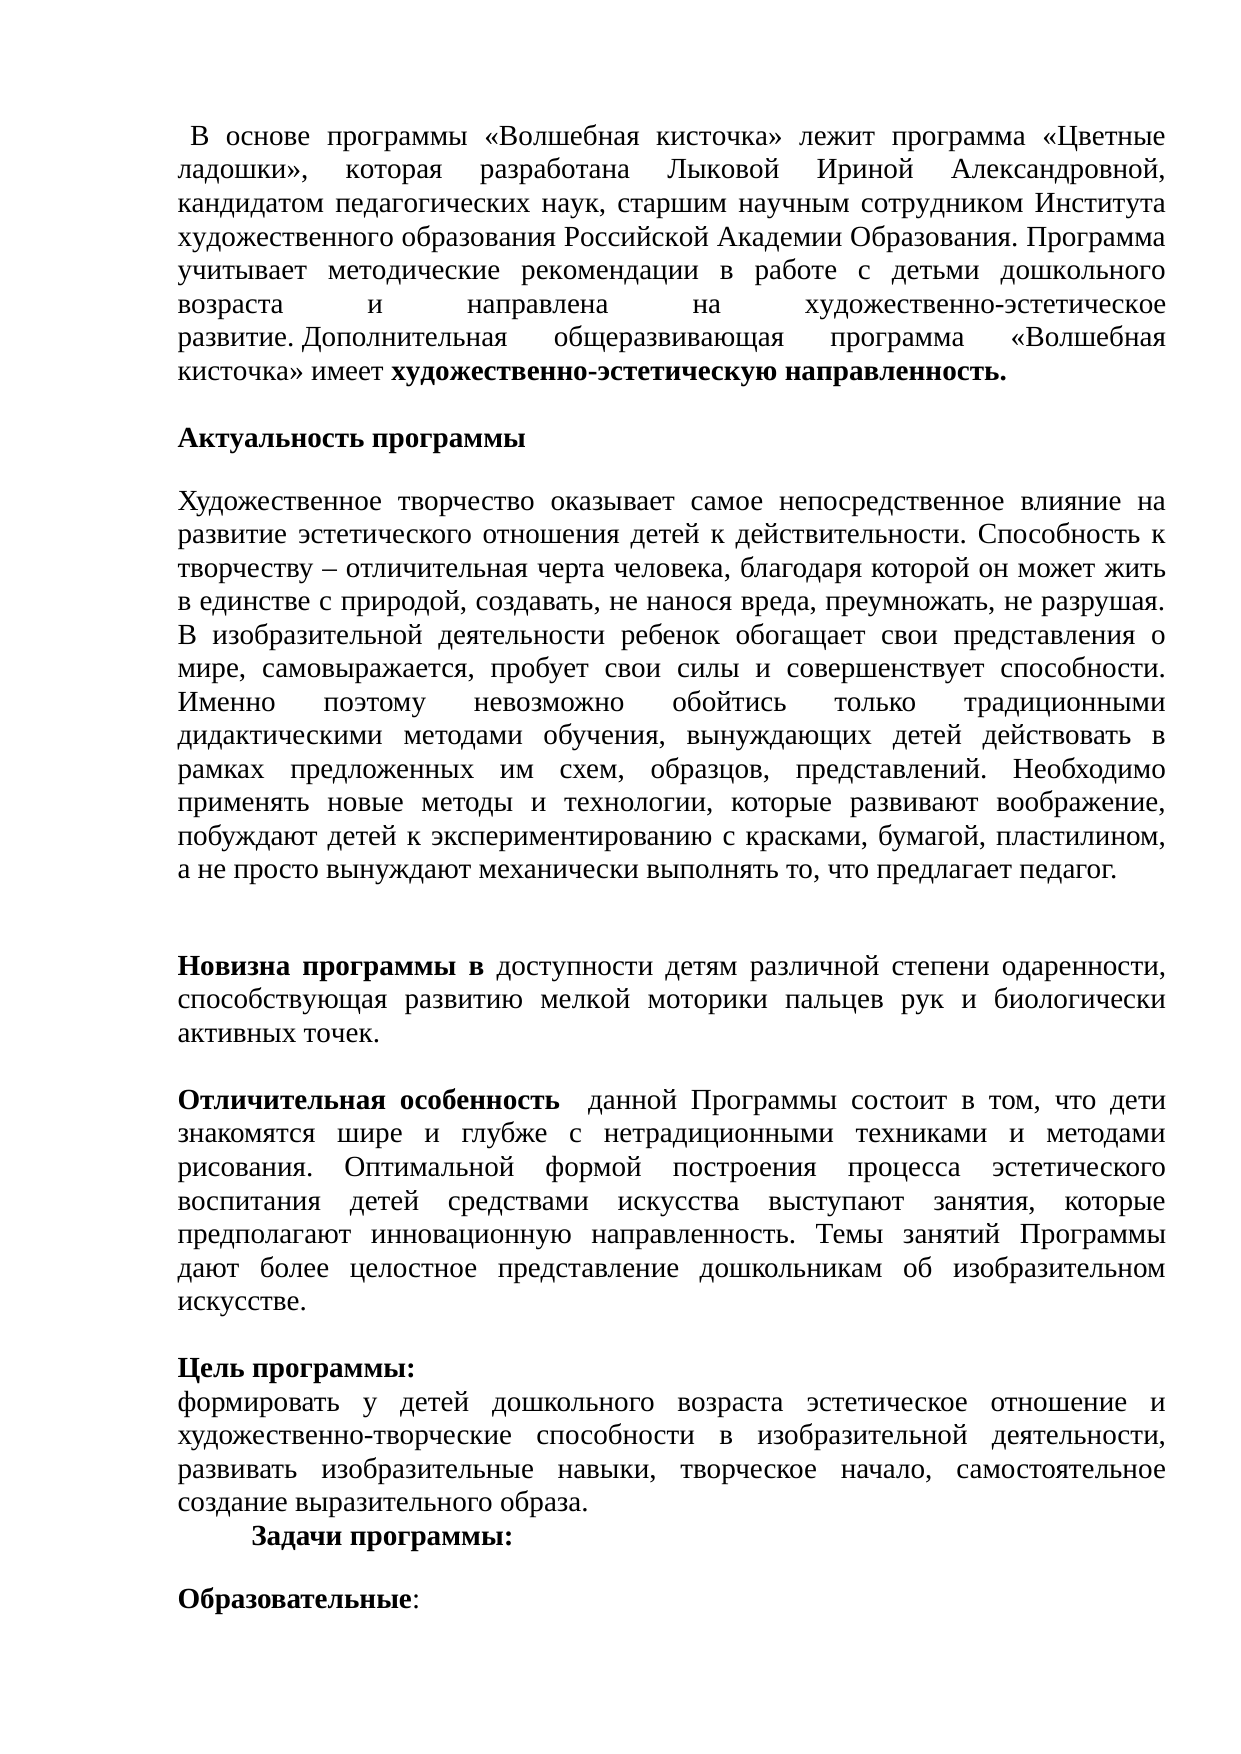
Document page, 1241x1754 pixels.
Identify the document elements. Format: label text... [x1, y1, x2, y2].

text Задачи программы: [177, 1518, 1167, 1552]
text Цель программы: [177, 1350, 1167, 1384]
text Отличительная особенность данной Программы состоит в том, что дети знакомятся шире и глубже с нетрадиционными техниками и методами рисования. Оптимальной формой построения процесса эстетического воспитания детей средствами искусства выступают занятия, которые предполагают инновационную направленность. Темы занятий Программы дают более целостное представление дошкольникам об изобразительном искусстве. [177, 1082, 1167, 1317]
text Новизна программы в доступности детям различной степени одаренности, способствующая развитию мелкой моторики пальцев рук и биологически активных точек. [177, 948, 1167, 1048]
text Образовательные: [177, 1581, 1167, 1614]
text Актуальность программы [177, 420, 1167, 453]
text формировать у детей дошкольного возраста эстетическое отношение и художественно-творческие способности в изобразительной деятельности, развивать изобразительные навыки, творческое начало, самостоятельное создание выразительного образа. [177, 1384, 1167, 1518]
text Художественное творчество оказывает самое непосредственное влияние на развитие эстетического отношения детей к действительности. Способность к творчеству – отличительная черта человека, благодаря которой он может жить в единстве с природой, создавать, не нанося вреда, преумножать, не разрушая. В изобразительной деятельности ребенок обогащает свои представления о мире, самовыражается, пробует свои силы и совершенствует способности. Именно поэтому невозможно обойтись только традиционными дидактическими методами обучения, вынуждающих детей действовать в рамках предложенных им схем, образцов, представлений. Необходимо применять новые методы и технологии, которые развивают воображение, побуждают детей к экспериментированию с красками, бумагой, пластилином, а не просто вынуждают механически выполнять то, что предлагает педагог. [177, 483, 1167, 885]
text В основе программы «Волшебная кисточка» лежит программа «Цветные ладошки», которая разработана Лыковой Ириной Александровной, кандидатом педагогических наук, старшим научным сотрудником Института художественного образования Российской Академии Образования. Программа учитывает методические рекомендации в работе с детьми дошкольного возраста и направлена на художественно-эстетическое развитие. Дополнительная общеразвивающая программа «Волшебная кисточка» имеет художественно-эстетическую направленность. [177, 118, 1167, 386]
